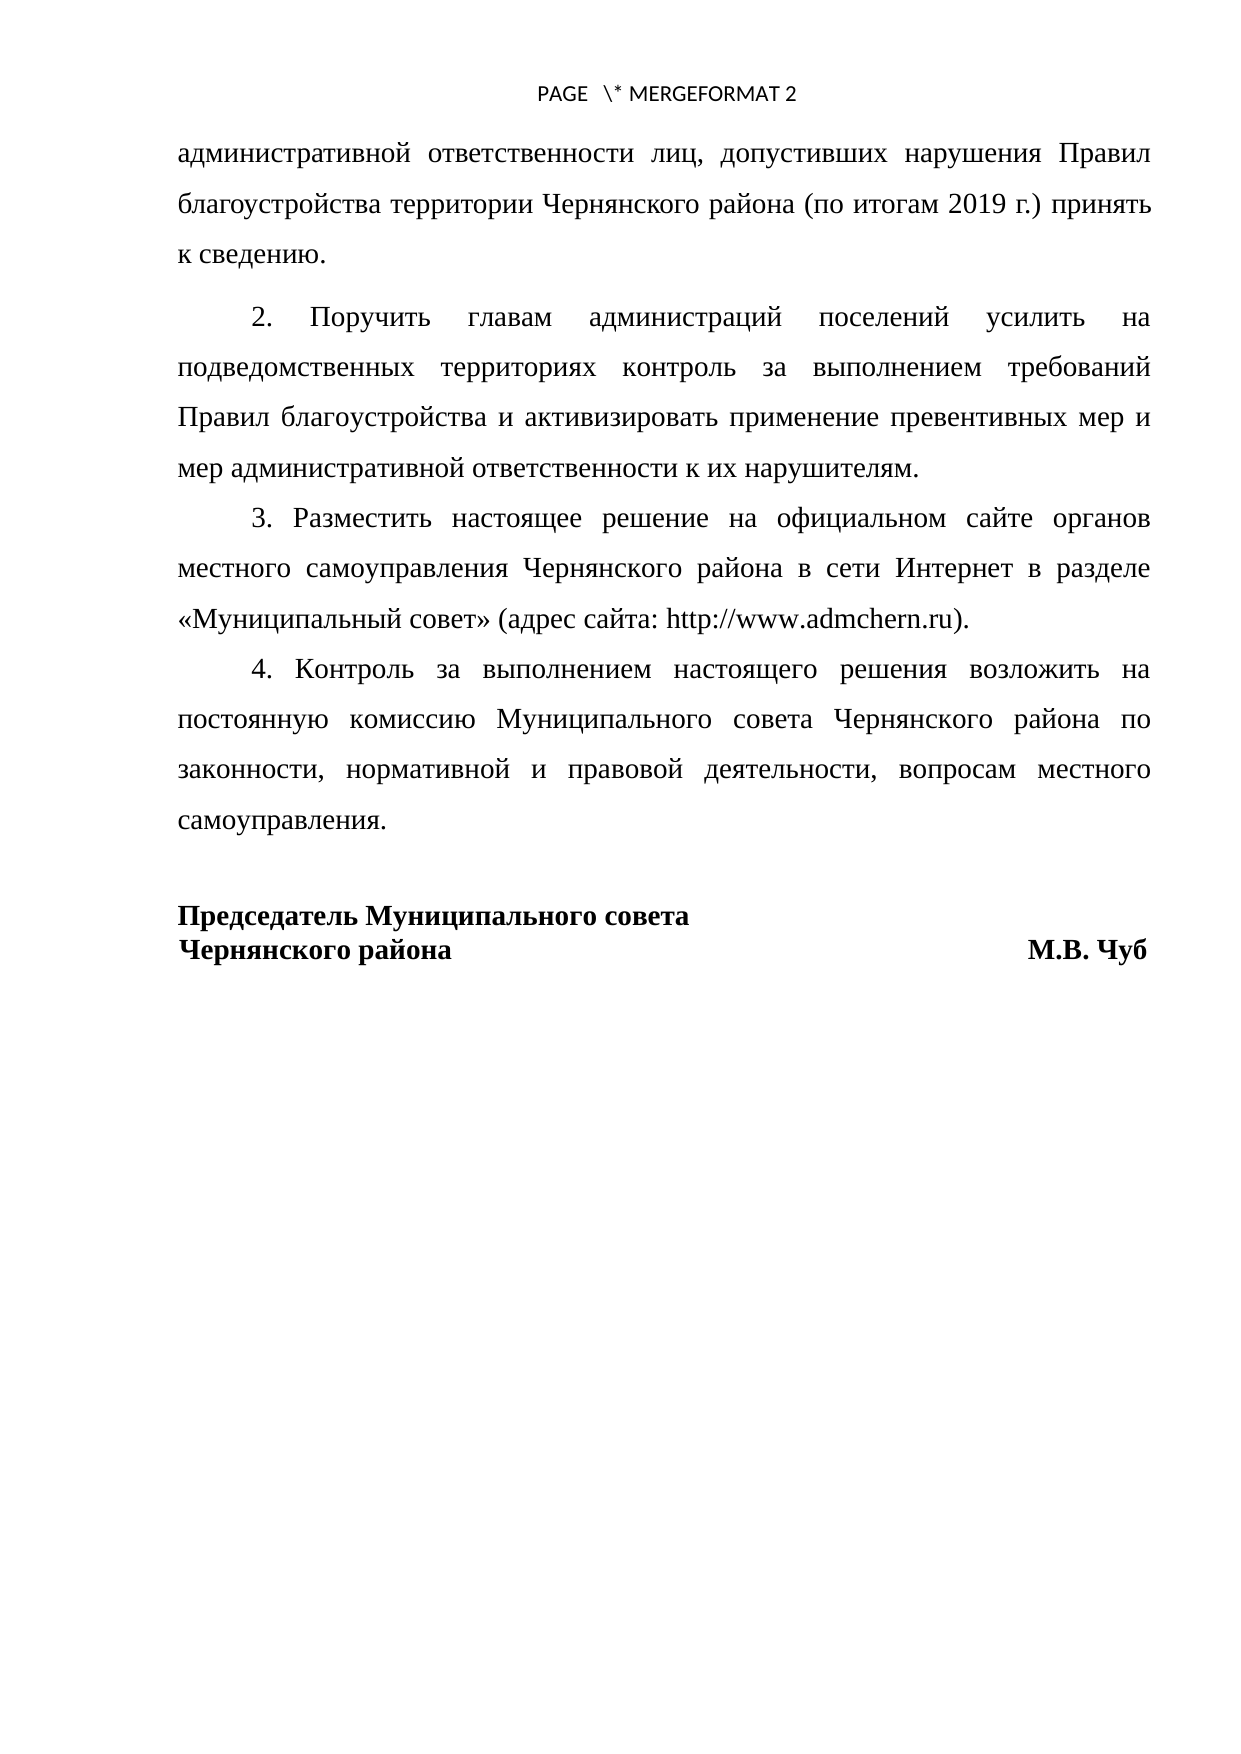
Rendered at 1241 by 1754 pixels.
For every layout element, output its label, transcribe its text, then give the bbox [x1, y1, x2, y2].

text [177, 135, 1152, 269]
text Чернянского района М.В. Чуб [177, 932, 1147, 965]
text 2. Поручить главам администраций поселений усилить на подведомственных территориях контроль за выполнением требований Правил благоустройства и активизировать применение превентивных мер и мер административной ответственности к их нарушителям. [177, 299, 1152, 483]
text 3. Разместить настоящее решение на официальном сайте органов местного самоуправления Чернянского района в сети Интернет в разделе «Муниципальный совет» (адрес сайта: http://www.admchern.ru). [177, 500, 1152, 634]
text 4. Контроль за выполнением настоящего решения возложить на постоянную комиссию Муниципального совета Чернянского района по законности, нормативной и правовой деятельности, вопросам местного самоуправления. [177, 651, 1152, 836]
text Председатель Муниципального совета [177, 898, 1147, 932]
